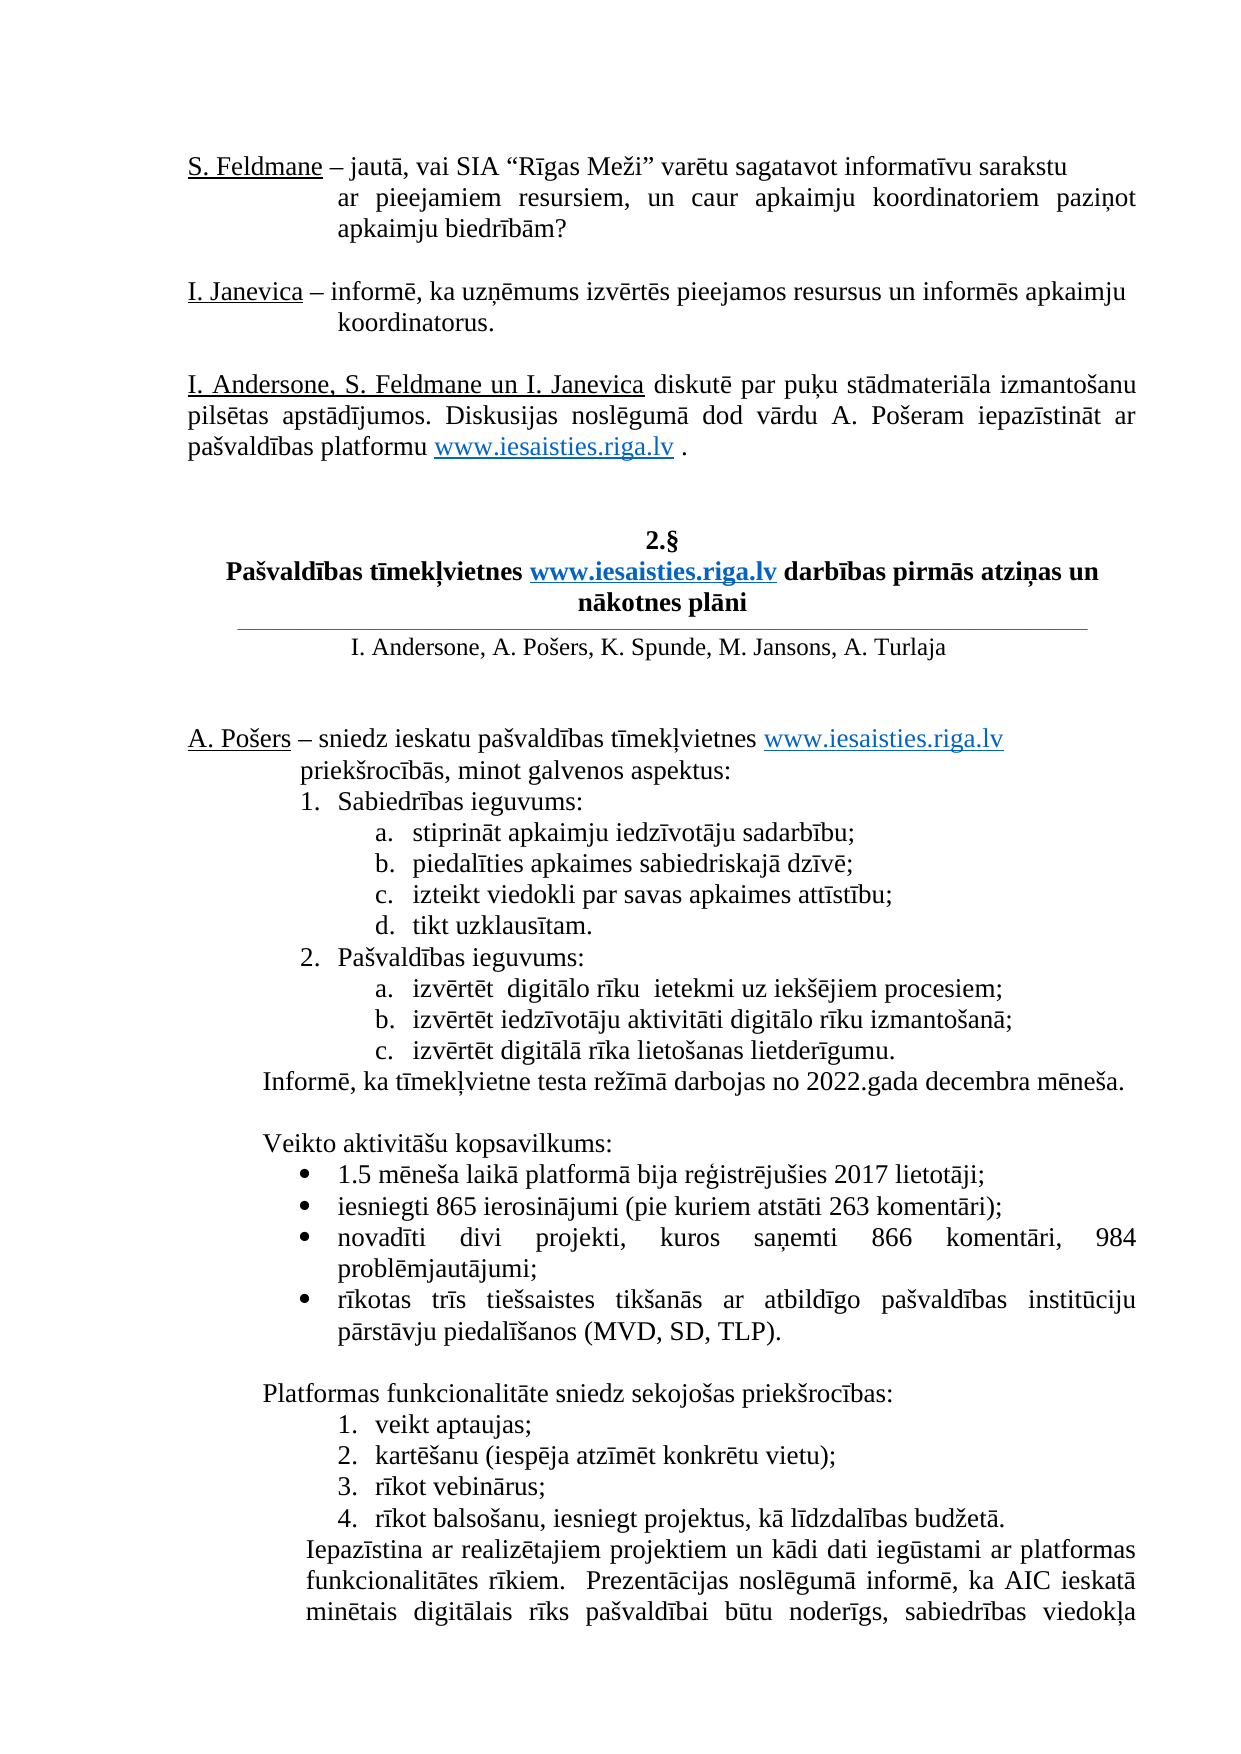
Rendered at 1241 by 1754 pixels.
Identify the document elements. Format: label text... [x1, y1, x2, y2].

list kartēšanu (iespēja atzīmēt konkrētu vietu); [337, 1439, 1137, 1471]
text Veikto aktivitāšu kopsavilkums: [262, 1127, 1137, 1159]
text S. Feldmane – jautā, vai SIA “Rīgas Meži” varētu sagatavot informatīvu sarakstu [187, 150, 1137, 181]
list novadīti divi projekti, kuros saņemti 866 komentāri, 984 problēmjautājumi; [300, 1221, 1137, 1283]
list izvērtēt digitālā rīka lietošanas lietderīgumu. [375, 1034, 1137, 1065]
text Pašvaldības tīmekļvietnes www.iesaisties.riga.lv darbības pirmās atziņas un nākotnes plāni [187, 555, 1137, 617]
list izvērtēt iedzīvotāju aktivitāti digitālo rīku izmantošanā; [375, 1003, 1137, 1034]
list iesniegti 865 ierosinājumi (pie kuriem atstāti 263 komentāri); [300, 1190, 1137, 1221]
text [306, 1533, 1137, 1626]
text A. Pošers – sniedz ieskatu pašvaldības tīmekļvietnes www.iesaisties.riga.lv [187, 723, 1137, 754]
list rīkot balsošanu, iesniegt projektus, kā līdzdalības budžetā. [337, 1502, 1137, 1533]
text 2.§ [187, 524, 1137, 555]
list tikt uzklausītam. [375, 909, 1137, 941]
list Sabiedrības ieguvums: [300, 785, 1137, 816]
text Platformas funkcionalitāte sniedz sekojošas priekšrocības: [262, 1377, 1137, 1408]
text I. Andersone, A. Pošers, K. Spunde, M. Jansons, A. Turlaja [187, 632, 1137, 660]
list Pašvaldības ieguvums: [300, 941, 1137, 972]
list piedalīties apkaimes sabiedriskajā dzīvē; [375, 847, 1137, 878]
text I. Janevica – informē, ka uzņēmums izvērtēs pieejamos resursus un informēs apkaimju [187, 274, 1137, 306]
list rīkotas trīs tiešsaistes tikšanās ar atbildīgo pašvaldības institūciju pārstāvju piedalīšanos (MVD, SD, TLP). [300, 1283, 1137, 1346]
list stiprināt apkaimju iedzīvotāju sadarbību; [375, 816, 1137, 847]
text priekšrocībās, minot galvenos aspektus: [269, 754, 1137, 785]
text Informē, ka tīmekļvietne testa režīmā darbojas no 2022.gada decembra mēneša. [262, 1065, 1137, 1096]
list izvērtēt digitālo rīku ietekmi uz iekšējiem procesiem; [375, 972, 1137, 1003]
list veikt aptaujas; [337, 1408, 1137, 1439]
text koordinatorus. [262, 306, 1137, 337]
list izteikt viedokli par savas apkaimes attīstību; [375, 878, 1137, 909]
text I. Andersone, S. Feldmane un I. Janevica diskutē par puķu stādmateriāla izmantošanu pilsētas apstādījumos. Diskusijas noslēgumā dod vārdu A. Pošeram iepazīstināt ar pašvaldības platformu www.iesaisties.riga.lv . [187, 368, 1137, 461]
text ar pieejamiem resursiem, un caur apkaimju koordinatoriem paziņot apkaimju biedrībām? [337, 181, 1137, 243]
text ________________________________________________________________________________________________________________________________________ [187, 617, 1137, 632]
list rīkot vebinārus; [337, 1471, 1137, 1502]
list 1.5 mēneša laikā platformā bija reģistrējušies 2017 lietotāji; [300, 1159, 1137, 1190]
